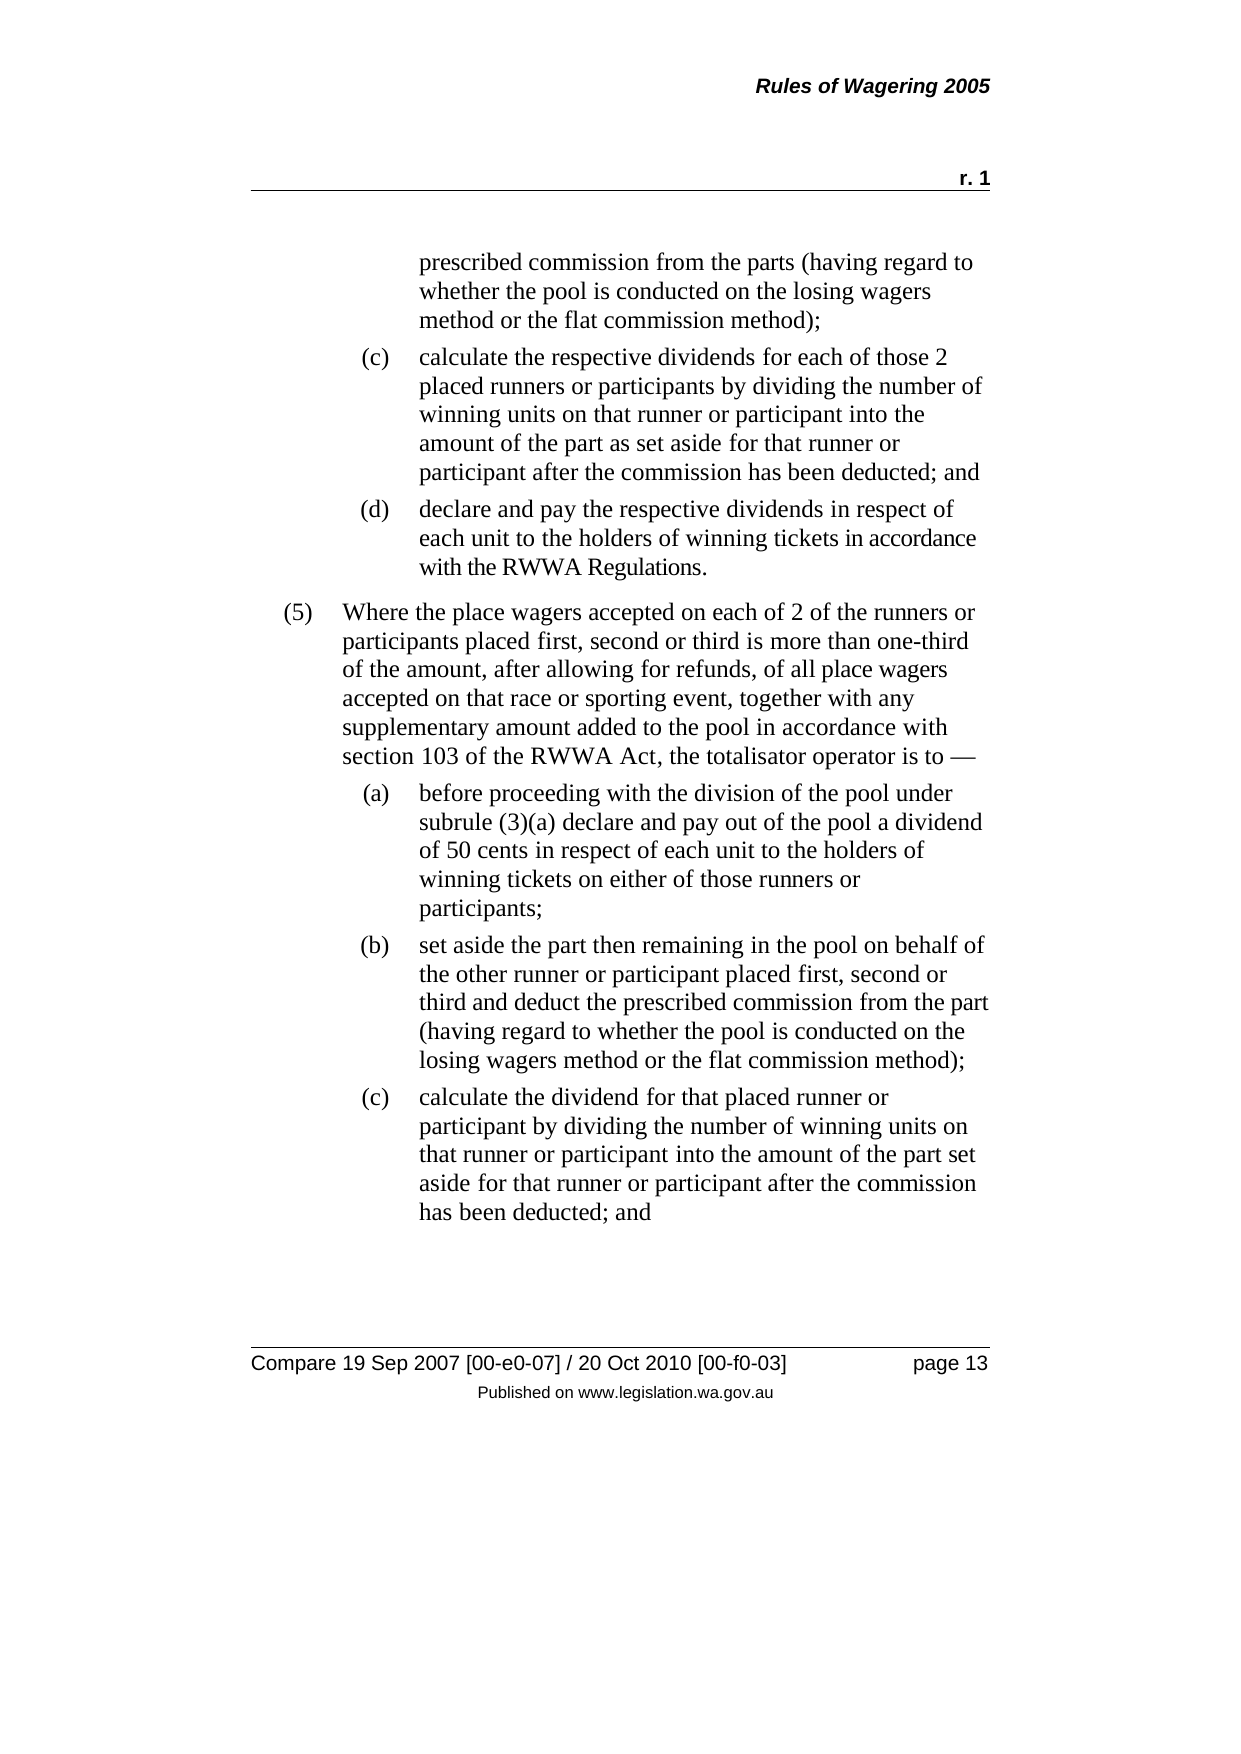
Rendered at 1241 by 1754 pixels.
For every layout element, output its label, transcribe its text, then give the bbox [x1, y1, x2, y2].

text (c) calculate the respective dividends for each of those 2 placed runners or participants by dividing the number of winning units on that runner or participant into the amount of the part as set aside for that runner or participant after the commission has been deducted; and [251, 342, 990, 486]
text (5) Where the place wagers accepted on each of 2 of the runners or participants placed first, second or third is more than one-third of the amount, after allowing for refunds, of all place wagers accepted on that race or sporting event, together with any supplementary amount added to the pool in accordance with section 103 of the RWWA Act, the totalisator operator is to — [251, 597, 990, 769]
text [251, 247, 990, 334]
text (d) declare and pay the respective dividends in respect of each unit to the holders of winning tickets in accordance with the RWWA Regulations. [251, 494, 990, 580]
text (c) calculate the dividend for that placed runner or participant by dividing the number of winning units on that runner or participant into the amount of the part set aside for that runner or participant after the commission has been deducted; and [251, 1082, 990, 1226]
text (a) before proceeding with the division of the pool under subrule (3)(a) declare and pay out of the pool a dividend of 50 cents in respect of each unit to the holders of winning tickets on either of those runners or participants; [251, 778, 990, 922]
text (b) set aside the part then remaining in the pool on behalf of the other runner or participant placed first, second or third and deduct the prescribed commission from the part (having regard to whether the pool is conducted on the losing wagers method or the flat commission method); [251, 930, 990, 1074]
